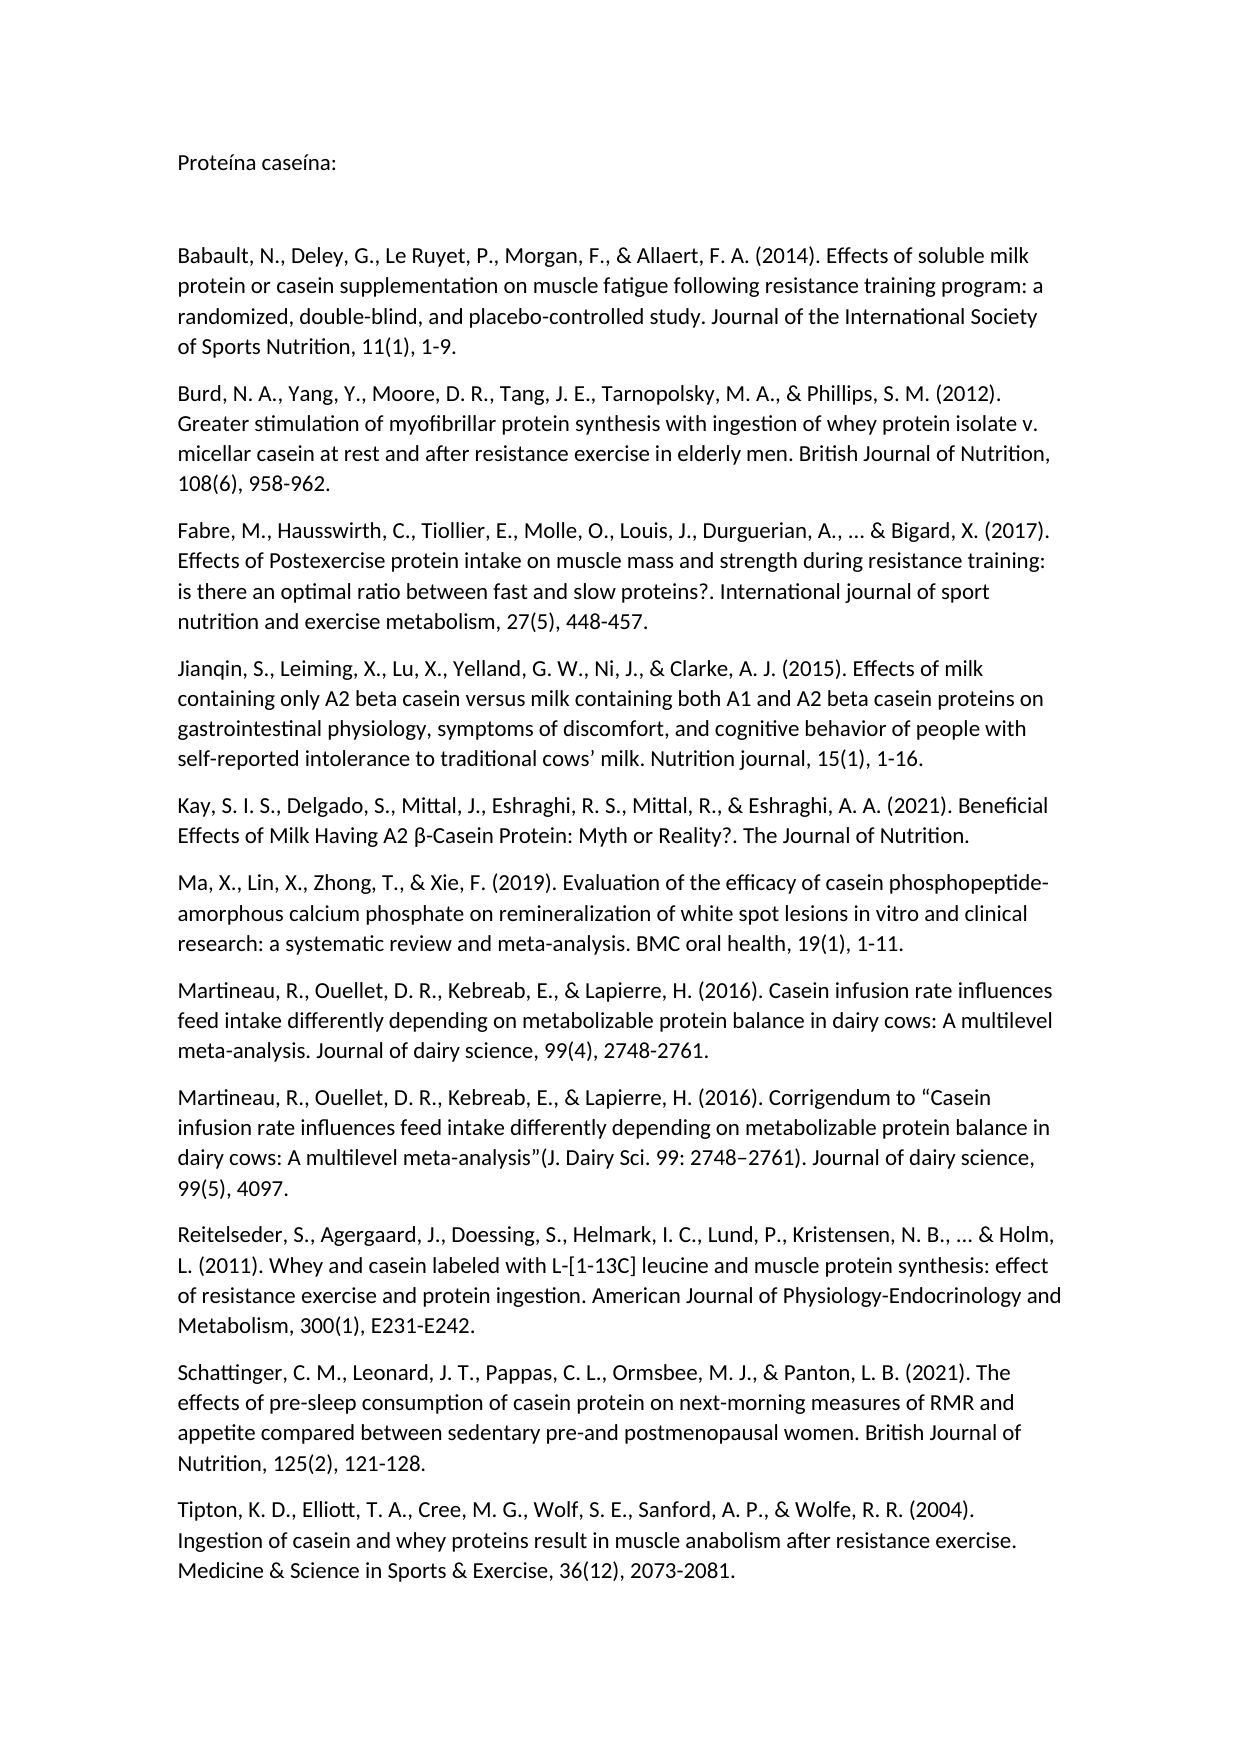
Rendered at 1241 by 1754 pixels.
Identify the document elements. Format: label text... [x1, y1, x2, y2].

text Schattinger, C. M., Leonard, J. T., Pappas, C. L., Ormsbee, M. J., & Panton, L. B. (2021). The effects of pre-sleep consumption of casein protein on next-morning measures of RMR and appetite compared between sedentary pre-and postmenopausal women. British Journal of Nutrition, 125(2), 121-128. [177, 1358, 1063, 1477]
text Kay, S. I. S., Delgado, S., Mittal, J., Eshraghi, R. S., Mittal, R., & Eshraghi, A. A. (2021). Beneficial Effects of Milk Having A2 β-Casein Protein: Myth or Reality?. The Journal of Nutrition. [177, 791, 1063, 849]
text Martineau, R., Ouellet, D. R., Kebreab, E., & Lapierre, H. (2016). Casein infusion rate influences feed intake differently depending on metabolizable protein balance in dairy cows: A multilevel meta-analysis. Journal of dairy science, 99(4), 2748-2761. [177, 976, 1063, 1064]
text Ma, X., Lin, X., Zhong, T., & Xie, F. (2019). Evaluation of the efficacy of casein phosphopeptide-amorphous calcium phosphate on remineralization of white spot lesions in vitro and clinical research: a systematic review and meta-analysis. BMC oral health, 19(1), 1-11. [177, 868, 1063, 957]
text Fabre, M., Hausswirth, C., Tiollier, E., Molle, O., Louis, J., Durguerian, A., ... & Bigard, X. (2017). Effects of Postexercise protein intake on muscle mass and strength during resistance training: is there an optimal ratio between fast and slow proteins?. International journal of sport nutrition and exercise metabolism, 27(5), 448-457. [177, 516, 1063, 635]
text Proteína caseína: [177, 148, 1063, 176]
text Martineau, R., Ouellet, D. R., Kebreab, E., & Lapierre, H. (2016). Corrigendum to “Casein infusion rate influences feed intake differently depending on metabolizable protein balance in dairy cows: A multilevel meta-analysis”(J. Dairy Sci. 99: 2748–2761). Journal of dairy science, 99(5), 4097. [177, 1083, 1063, 1202]
text Babault, N., Deley, G., Le Ruyet, P., Morgan, F., & Allaert, F. A. (2014). Effects of soluble milk protein or casein supplementation on muscle fatigue following resistance training program: a randomized, double-blind, and placebo-controlled study. Journal of the International Society of Sports Nutrition, 11(1), 1-9. [177, 241, 1063, 360]
text Tipton, K. D., Elliott, T. A., Cree, M. G., Wolf, S. E., Sanford, A. P., & Wolfe, R. R. (2004). Ingestion of casein and whey proteins result in muscle anabolism after resistance exercise. Medicine & Science in Sports & Exercise, 36(12), 2073-2081. [177, 1496, 1063, 1584]
text Burd, N. A., Yang, Y., Moore, D. R., Tang, J. E., Tarnopolsky, M. A., & Phillips, S. M. (2012). Greater stimulation of myofibrillar protein synthesis with ingestion of whey protein isolate v. micellar casein at rest and after resistance exercise in elderly men. British Journal of Nutrition, 108(6), 958-962. [177, 379, 1063, 497]
text Reitelseder, S., Agergaard, J., Doessing, S., Helmark, I. C., Lund, P., Kristensen, N. B., ... & Holm, L. (2011). Whey and casein labeled with L-[1-13C] leucine and muscle protein synthesis: effect of resistance exercise and protein ingestion. American Journal of Physiology-Endocrinology and Metabolism, 300(1), E231-E242. [177, 1221, 1063, 1339]
text Jianqin, S., Leiming, X., Lu, X., Yelland, G. W., Ni, J., & Clarke, A. J. (2015). Effects of milk containing only A2 beta casein versus milk containing both A1 and A2 beta casein proteins on gastrointestinal physiology, symptoms of discomfort, and cognitive behavior of people with self-reported intolerance to traditional cows’ milk. Nutrition journal, 15(1), 1-16. [177, 654, 1063, 772]
